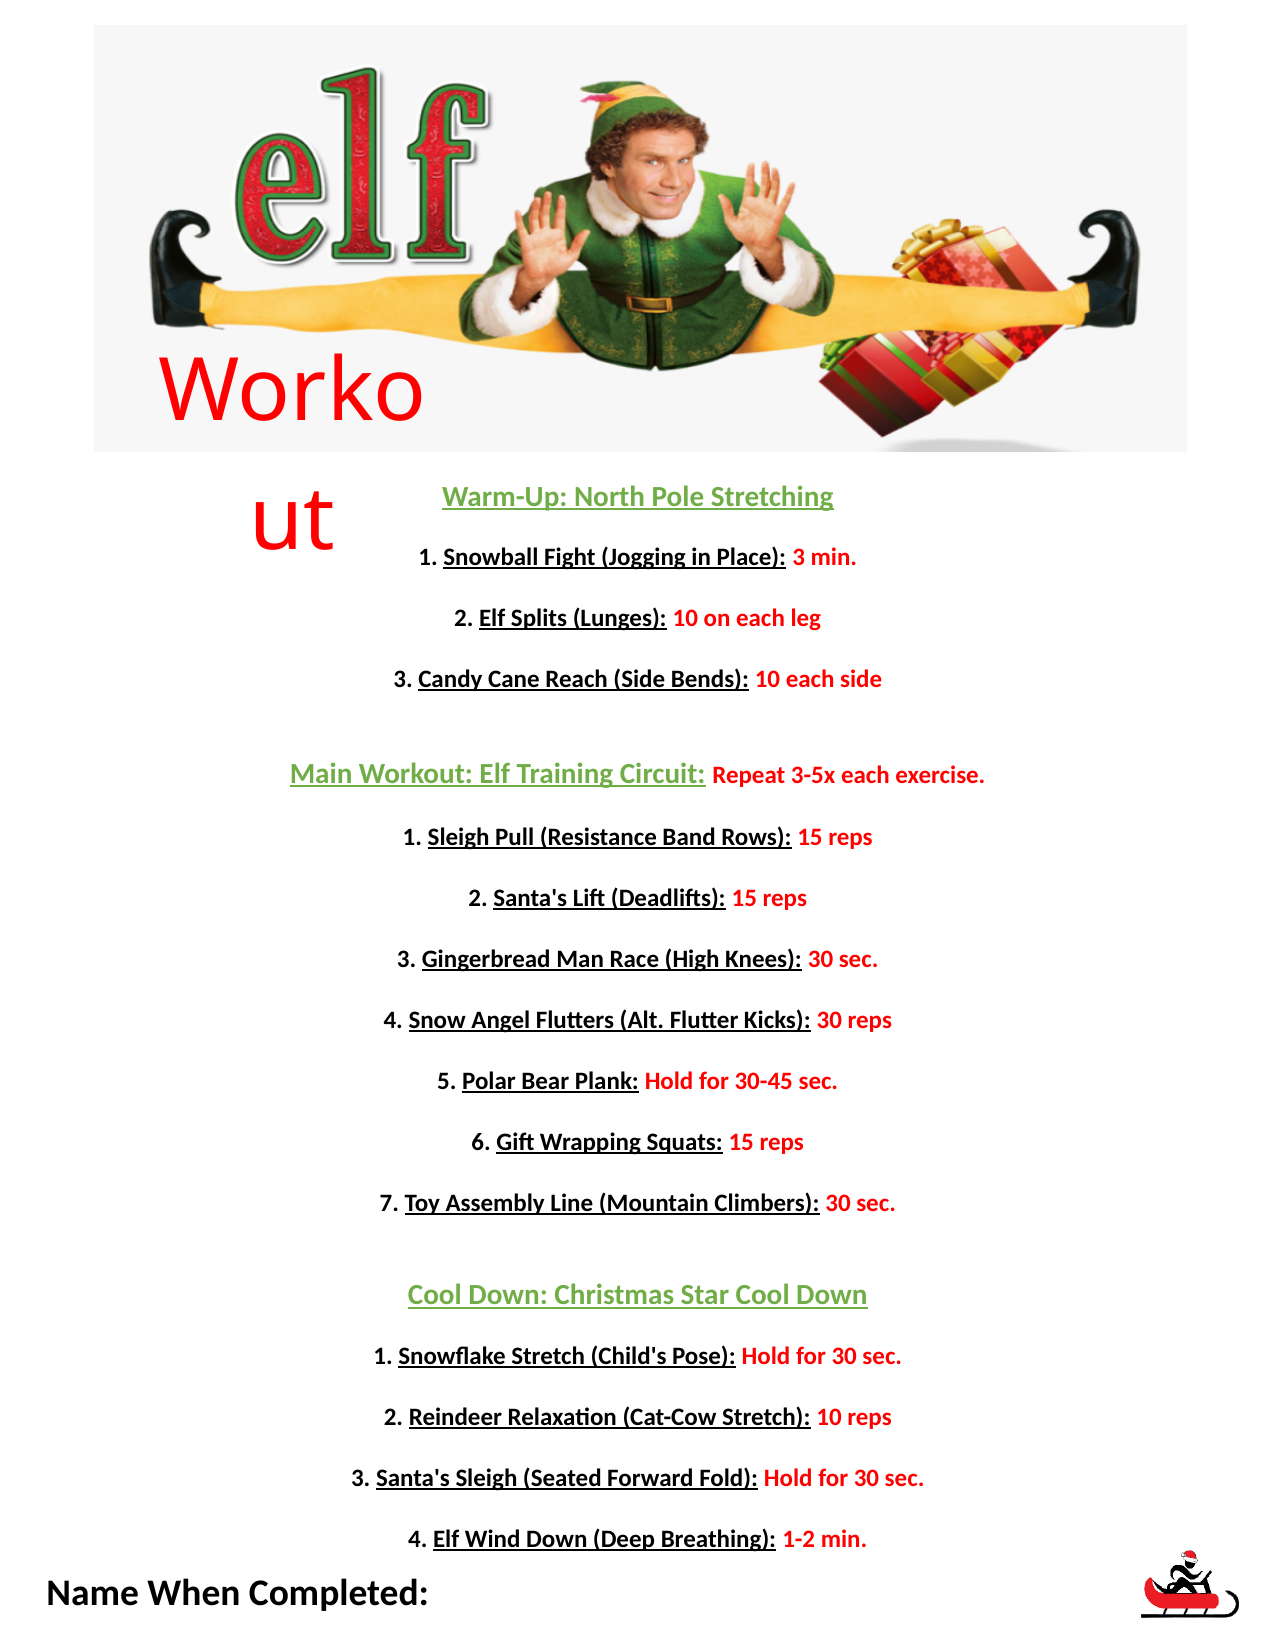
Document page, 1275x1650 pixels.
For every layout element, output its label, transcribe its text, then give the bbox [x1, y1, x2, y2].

text 1. Snowball Fight (Jogging in Place): 3 min. [150, 541, 1125, 572]
text Warm-Up: North Pole Stretching [150, 478, 1125, 513]
text 3. Santa's Sleigh (Seated Forward Fold): Hold for 30 sec. [150, 1462, 1125, 1493]
text Main Workout: Elf Training Circuit: Repeat 3-5x each exercise. [150, 755, 1125, 791]
picture [93, 25, 1188, 452]
text 5. Polar Bear Plank: Hold for 30-45 sec. [150, 1065, 1125, 1096]
text 3. Gingerbread Man Race (High Knees): 30 sec. [150, 943, 1125, 974]
text 4. Snow Angel Flutters (Alt. Flutter Kicks): 30 reps [150, 1004, 1125, 1035]
text 1. Sleigh Pull (Resistance Band Rows): 15 reps [150, 821, 1125, 852]
text 4. Elf Wind Down (Deep Breathing): 1-2 min. [150, 1523, 1125, 1554]
text 2. Elf Splits (Lunges): 10 on each leg [150, 602, 1125, 633]
text 3. Candy Cane Reach (Side Bends): 10 each side [150, 663, 1125, 694]
text 2. Reindeer Relaxation (Cat-Cow Stretch): 10 reps [150, 1401, 1125, 1432]
text 6. Gift Wrapping Squats: 15 reps [150, 1126, 1125, 1157]
text 2. Santa's Lift (Deadlifts): 15 reps [150, 882, 1125, 913]
text 7. Toy Assembly Line (Mountain Climbers): 30 sec. [150, 1187, 1125, 1218]
text 1. Snowflake Stretch (Child's Pose): Hold for 30 sec. [150, 1340, 1125, 1371]
picture [1136, 1546, 1247, 1628]
text Cool Down: Christmas Star Cool Down [150, 1276, 1125, 1312]
